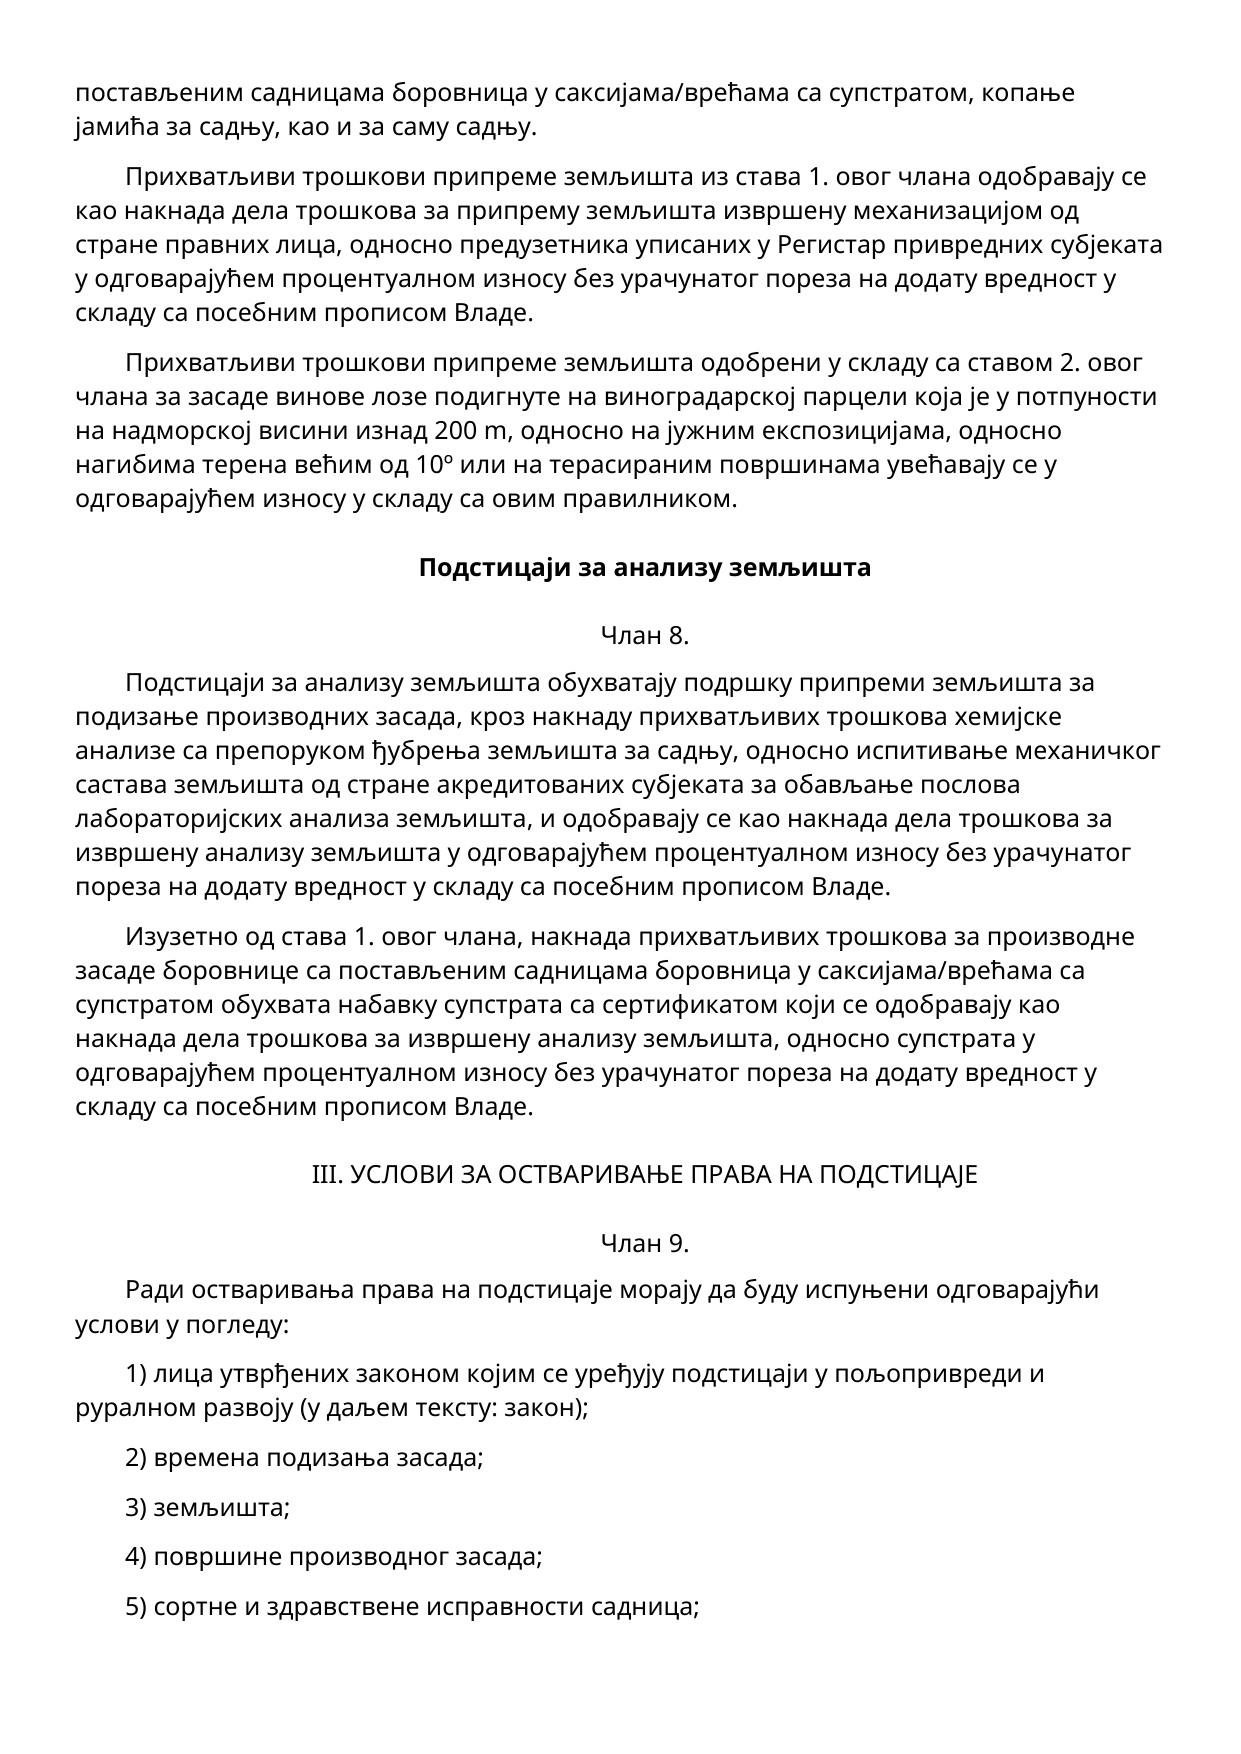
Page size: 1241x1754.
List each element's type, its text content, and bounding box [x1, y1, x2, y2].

text Члан 9. [75, 1226, 1165, 1260]
text 1) лица утврђених законом којим се уређују подстицаји у пољопривреди и руралном развоју (у даљем тексту: закон); [75, 1356, 1165, 1424]
text 4) површине производног засада; [75, 1539, 1165, 1573]
text Изузетно од става 1. овог члана, накнада прихватљивих трошкова за производне засаде боровнице са постављеним садницама боровница у саксијама/врећама са супстратом обухвата набавку супстрата са сертификатом који се одобравају као накнада дела трошкова за извршену анализу земљишта, односно супстрата у одговарајућем процентуалном износу без урачунатог пореза на додату вредност у складу са посебним прописом Владе. [75, 918, 1165, 1123]
text Подстицаји за анализу земљишта [75, 549, 1165, 583]
text Подстицаји за анализу земљишта обухватају подршку припреми земљишта за подизање производних засада, кроз накнаду прихватљивих трошкова хемијске анализе са препоруком ђубрења земљишта за садњу, односно испитивање механичког састава земљишта од стране акредитованих субјеката за обављање послова лабораторијских анализа земљишта, и одобравају се као накнада дела трошкова за извршену анализу земљишта у одговарајућем процентуалном износу без урачунатог пореза на додату вредност у складу са посебним прописом Владе. [75, 664, 1165, 903]
text 3) земљишта; [75, 1489, 1165, 1523]
text Прихватљиви трошкови припреме земљишта из става 1. овог члана одобравају се као накнада дела трошкова за припрему земљишта извршену механизацијом од стране правних лица, односно предузетника уписаних у Регистар привредних субјеката у одговарајућем процентуалном износу без урачунатог пореза на додату вредност у складу са посебним прописом Владе. [75, 159, 1165, 329]
text Ради остваривања права на подстицаје морају да буду испуњени одговарајући услови у погледу: [75, 1272, 1165, 1340]
text Прихватљиви трошкови припреме земљишта одобрени у складу са ставом 2. овог члана за засаде винове лозе подигнуте на виноградарској парцели која је у потпуности на надморској висини изнад 200 m, односно на јужним експозицијама, односно нагибима терена већим од 10º или на терасираним површинама увећавају се у одговарајућем износу у складу са овим правилником. [75, 345, 1165, 515]
text Члан 8. [75, 618, 1165, 652]
text 2) времена подизања засада; [75, 1440, 1165, 1474]
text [75, 75, 1165, 143]
text 5) сортне и здравствене исправности садница; [75, 1589, 1165, 1623]
text III. УСЛОВИ ЗА ОСТВАРИВАЊЕ ПРАВА НА ПОДСТИЦАЈЕ [75, 1157, 1165, 1191]
